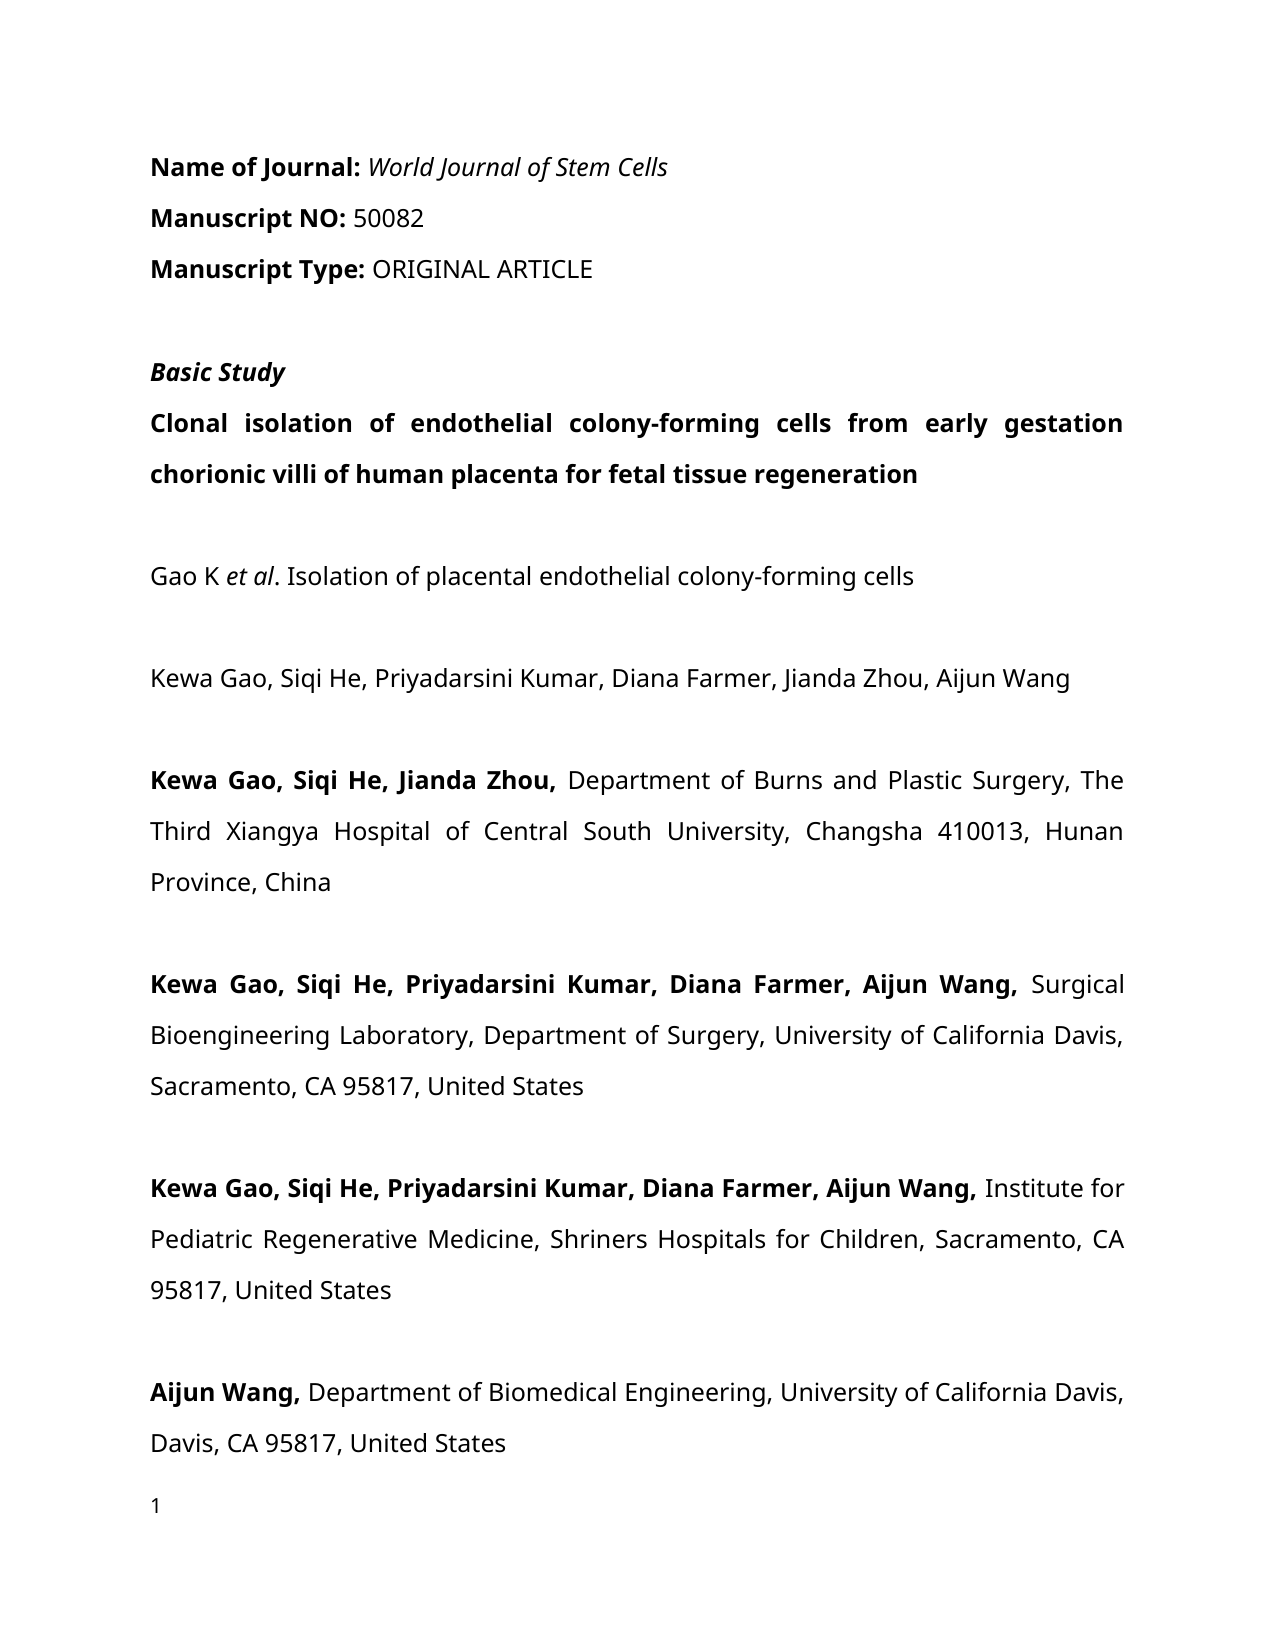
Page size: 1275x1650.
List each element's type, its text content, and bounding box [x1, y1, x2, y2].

text Kewa Gao, Siqi He, Jianda Zhou, Department of Burns and Plastic Surgery, The Third Xiangya Hospital of Central South University, Changsha 410013, Hunan Province, China [150, 762, 1125, 899]
text Basic Study [150, 354, 1125, 388]
text Manuscript Type: ORIGINAL ARTICLE [150, 252, 1125, 286]
text Name of Journal: World Journal of Stem Cells [150, 150, 1125, 184]
text Kewa Gao, Siqi He, Priyadarsini Kumar, Diana Farmer, Aijun Wang, Surgical Bioengineering Laboratory, Department of Surgery, University of California Davis, Sacramento, CA 95817, United States [150, 967, 1125, 1103]
text Manuscript NO: 50082 [150, 201, 1125, 235]
text Gao K et al. Isolation of placental endothelial colony-forming cells [150, 558, 1125, 592]
text Kewa Gao, Siqi He, Priyadarsini Kumar, Diana Farmer, Aijun Wang, Institute for Pediatric Regenerative Medicine, Shriners Hospitals for Children, Sacramento, CA 95817, United States [150, 1171, 1125, 1307]
text Aijun Wang, Department of Biomedical Engineering, University of California Davis, Davis, CA 95817, United States [150, 1375, 1125, 1460]
text Clonal isolation of endothelial colony-forming cells from early gestation chorionic villi of human placenta for fetal tissue regeneration [150, 405, 1125, 490]
text Kewa Gao, Siqi He, Priyadarsini Kumar, Diana Farmer, Jianda Zhou, Aijun Wang [150, 660, 1125, 694]
